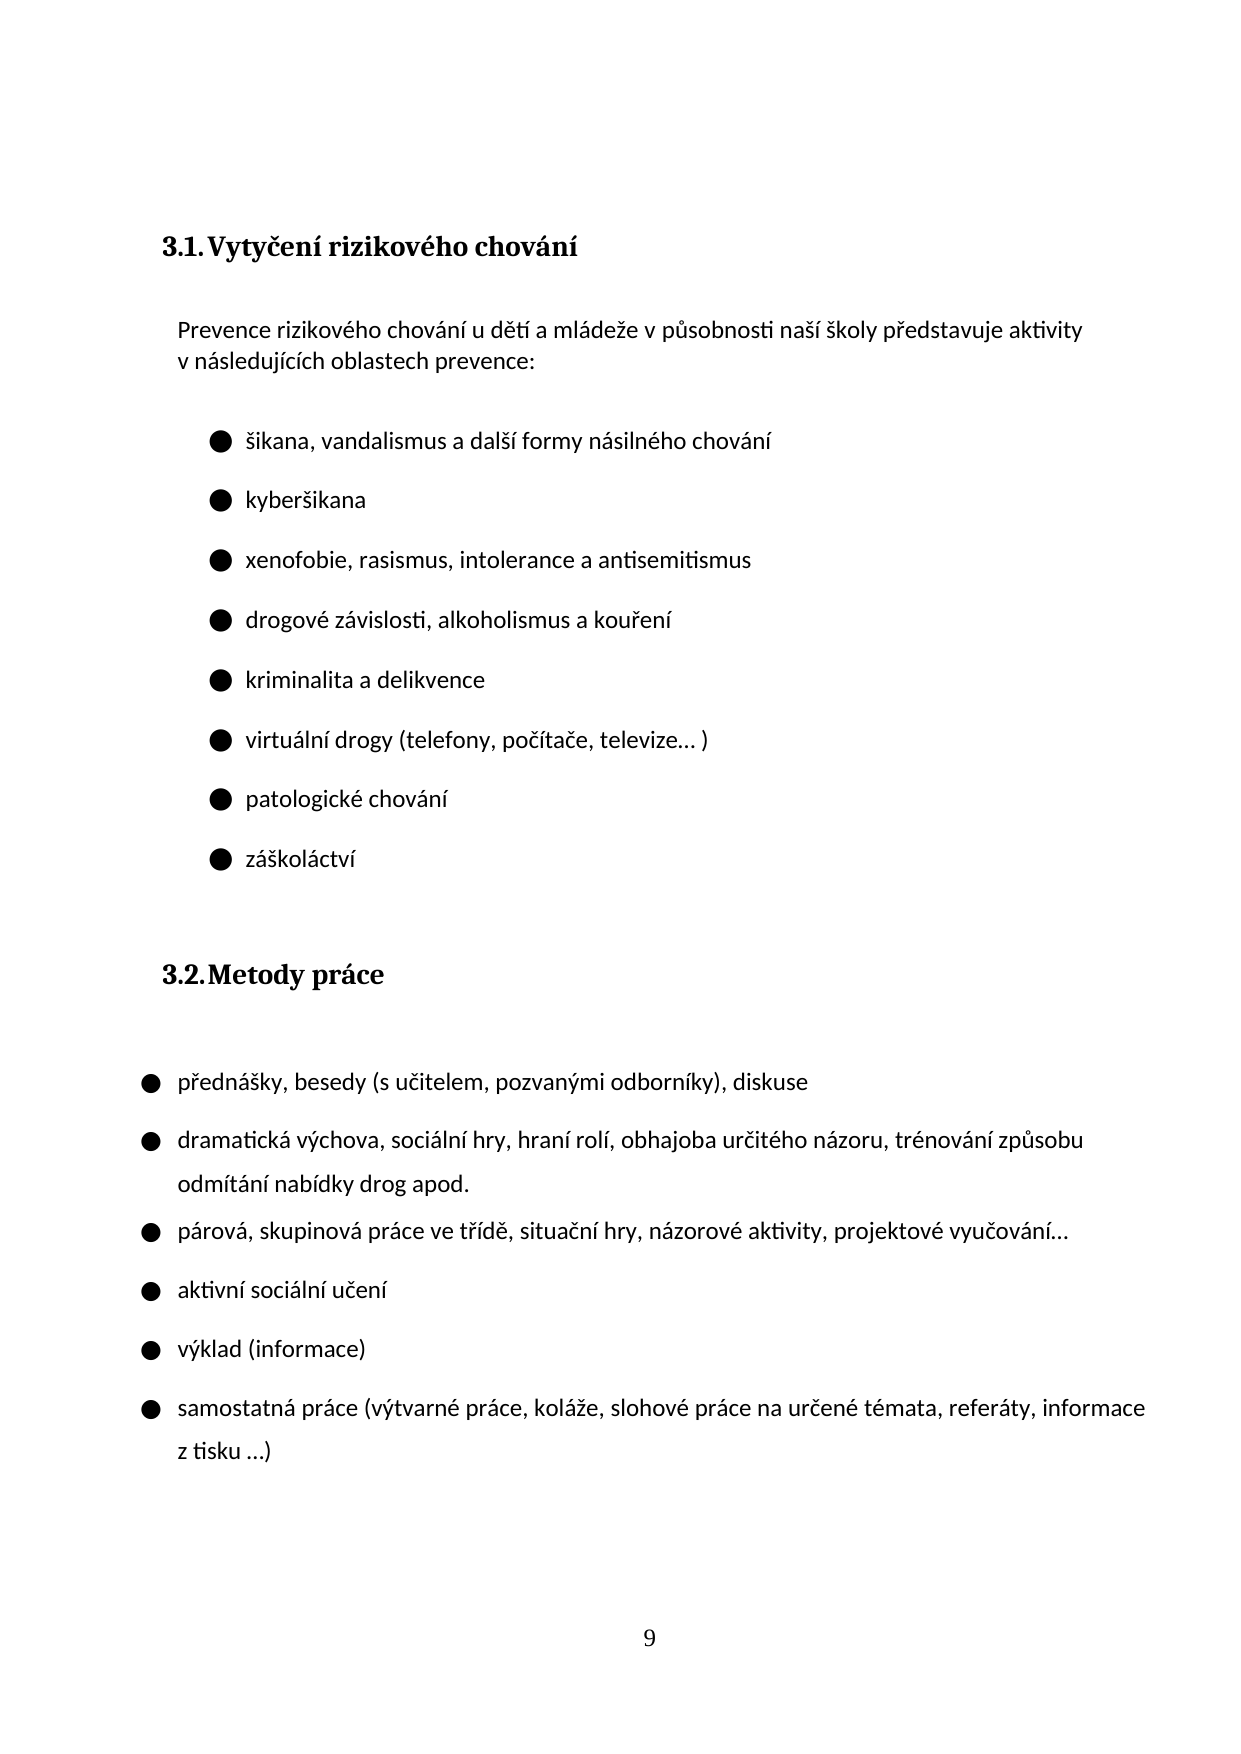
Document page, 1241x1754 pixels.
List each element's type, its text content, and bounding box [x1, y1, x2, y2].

list virtuální drogy (telefony, počítače, televize… ) [208, 705, 1166, 765]
subtitle Metody práce [162, 958, 1166, 992]
list xenofobie, rasismus, intolerance a antisemitismus [208, 526, 1166, 585]
subtitle Vytyčení rizikového chování [162, 230, 1166, 264]
list šikana, vandalismus a další formy násilného chování [208, 406, 1166, 466]
list dramatická výchova, sociální hry, hraní rolí, obhajoba určitého názoru, trénování způsobu odmítání nabídky drog apod. [140, 1112, 1166, 1198]
text Prevence rizikového chování u dětí a mládeže v působnosti naší školy představuje aktivity v následujících oblastech prevence: [177, 314, 1166, 376]
list patologické chování [208, 765, 1166, 824]
list drogové závislosti, alkoholismus a kouření [208, 585, 1166, 645]
list výklad (informace) [140, 1320, 1166, 1372]
list samostatná práce (výtvarné práce, koláže, slohové práce na určené témata, referáty, informace z tisku …) [140, 1379, 1166, 1466]
list záškoláctví [208, 824, 1166, 884]
list aktivní sociální učení [140, 1262, 1166, 1313]
list kriminalita a delikvence [208, 645, 1166, 705]
list párová, skupinová práce ve třídě, situační hry, názorové aktivity, projektové vyučování… [140, 1203, 1166, 1254]
list přednášky, besedy (s učitelem, pozvanými odborníky), diskuse [140, 1053, 1166, 1104]
list kyberšikana [208, 466, 1166, 526]
